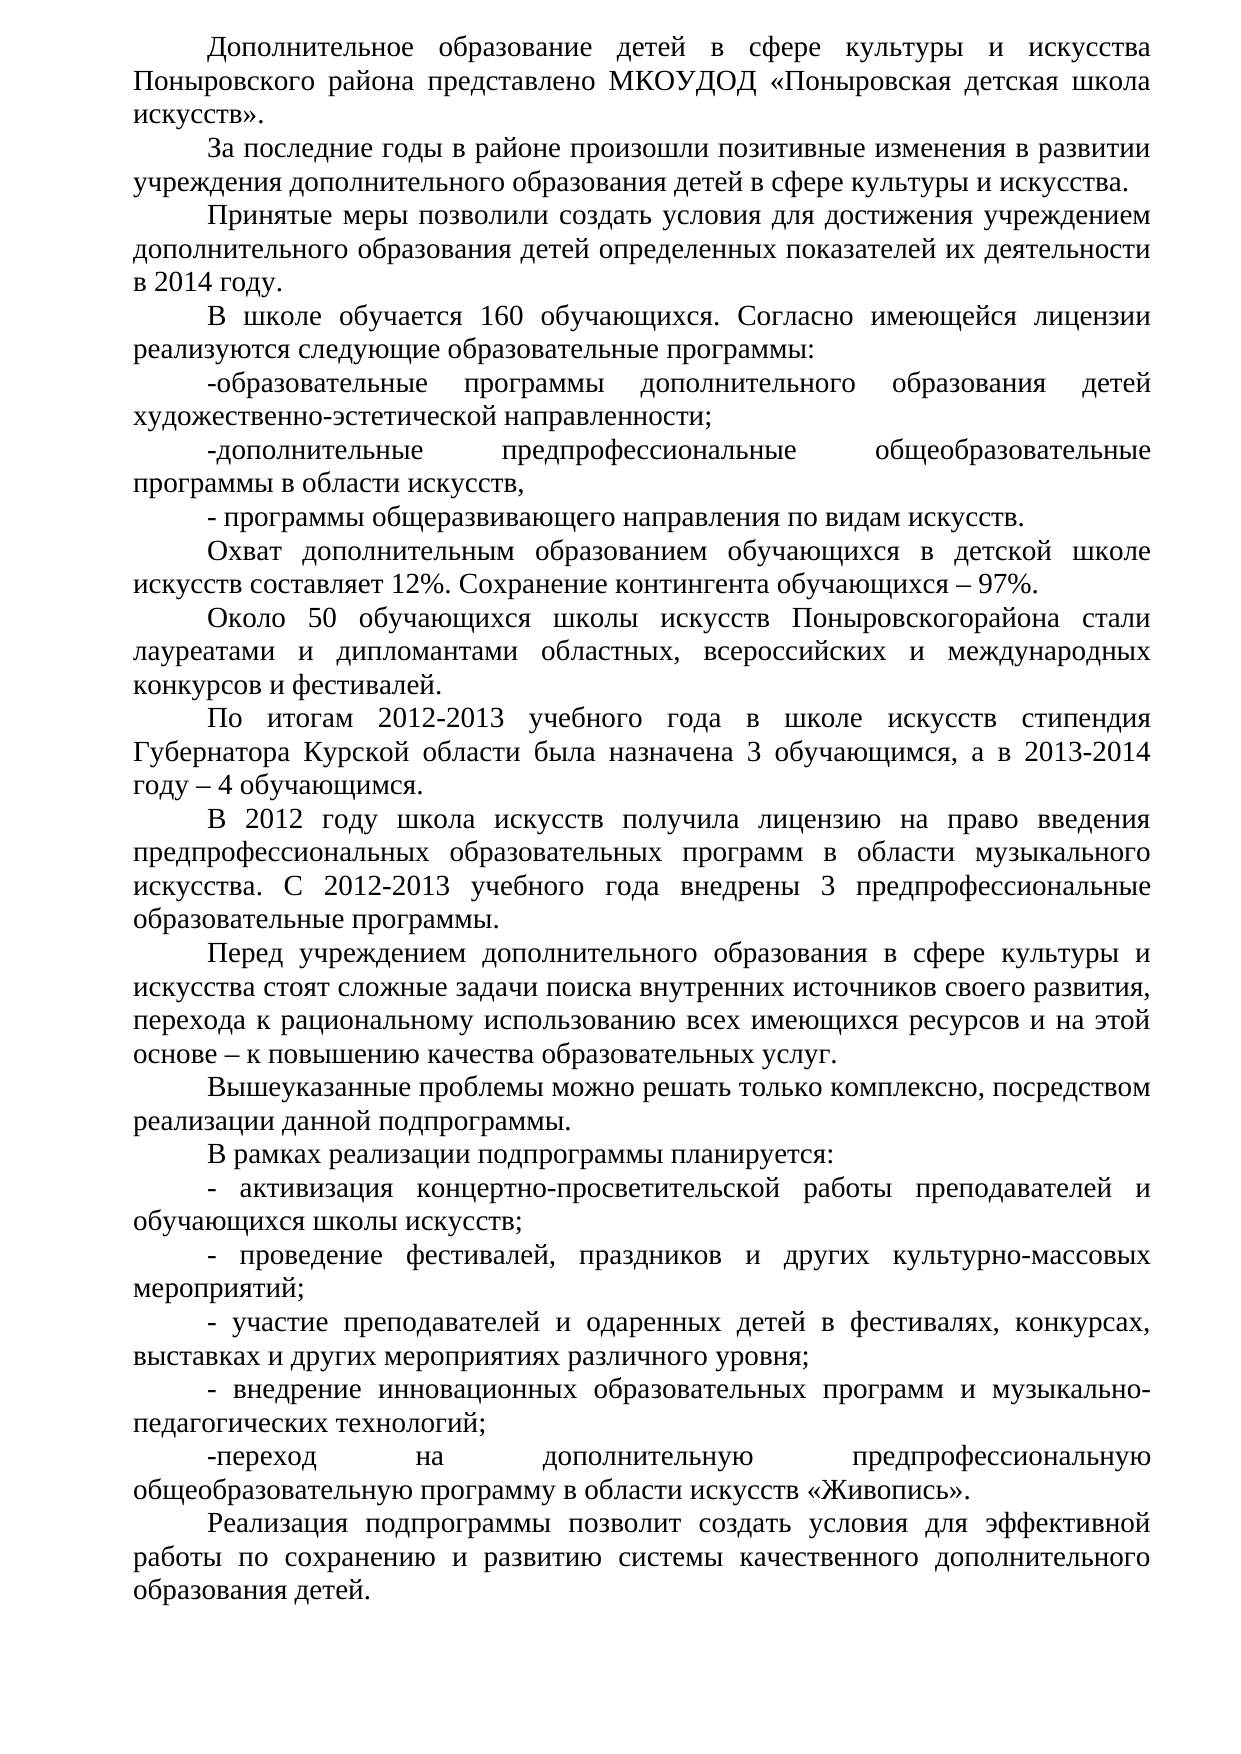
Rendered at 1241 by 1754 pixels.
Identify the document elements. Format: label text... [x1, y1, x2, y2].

text -дополнительные предпрофессиональные общеобразовательные программы в области искусств, [133, 432, 1152, 499]
text -образовательные программы дополнительного образования детей художественно-эстетической направленности; [133, 365, 1152, 432]
text Вышеуказанные проблемы можно решать только комплексно, посредством реализации данной подпрограммы. [133, 1069, 1152, 1136]
text - внедрение инновационных образовательных программ и музыкально-педагогических технологий; [133, 1371, 1152, 1438]
text - активизация концертно-просветительской работы преподавателей и обучающихся школы искусств; [133, 1170, 1152, 1237]
text По итогам 2012-2013 учебного года в школе искусств стипендия Губернатора Курской области была назначена 3 обучающимся, а в 2013-2014 году – 4 обучающимся. [133, 700, 1152, 801]
text Около 50 обучающихся школы искусств Поныровскогорайона стали лауреатами и дипломантами областных, всероссийских и международных конкурсов и фестивалей. [133, 600, 1152, 700]
text - проведение фестивалей, праздников и других культурно-массовых мероприятий; [133, 1237, 1152, 1304]
text Реализация подпрограммы позволит создать условия для эффективной работы по сохранению и развитию системы качественного дополнительного образования детей. [133, 1505, 1152, 1606]
text В 2012 году школа искусств получила лицензию на право введения предпрофессиональных образовательных программ в области музыкального искусства. С 2012-2013 учебного года внедрены 3 предпрофессиональные образовательные программы. [133, 801, 1152, 935]
text -переход на дополнительную предпрофессиональную общеобразовательную программу в области искусств «Живопись». [133, 1438, 1152, 1505]
text В школе обучается 160 обучающихся. Согласно имеющейся лицензии реализуются следующие образовательные программы: [133, 298, 1152, 365]
text В рамках реализации подпрограммы планируется: [133, 1136, 1152, 1170]
text - участие преподавателей и одаренных детей в фестивалях, конкурсах, выставках и других мероприятиях различного уровня; [133, 1304, 1152, 1371]
text За последние годы в районе произошли позитивные изменения в развитии учреждения дополнительного образования детей в сфере культуры и искусства. [133, 130, 1152, 197]
text Охват дополнительным образованием обучающихся в детской школе искусств составляет 12%. Сохранение контингента обучающихся – 97%. [133, 533, 1152, 600]
text Принятые меры позволили создать условия для достижения учреждением дополнительного образования детей определенных показателей их деятельности в 2014 году. [133, 197, 1152, 298]
text - программы общеразвивающего направления по видам искусств. [133, 499, 1152, 533]
text Перед учреждением дополнительного образования в сфере культуры и искусства стоят сложные задачи поиска внутренних источников своего развития, перехода к рациональному использованию всех имеющихся ресурсов и на этой основе – к повышению качества образовательных услуг. [133, 935, 1152, 1069]
text Дополнительное образование детей в сфере культуры и искусства Поныровского района представлено МКОУДОД «Поныровская детская школа искусств». [133, 29, 1152, 130]
